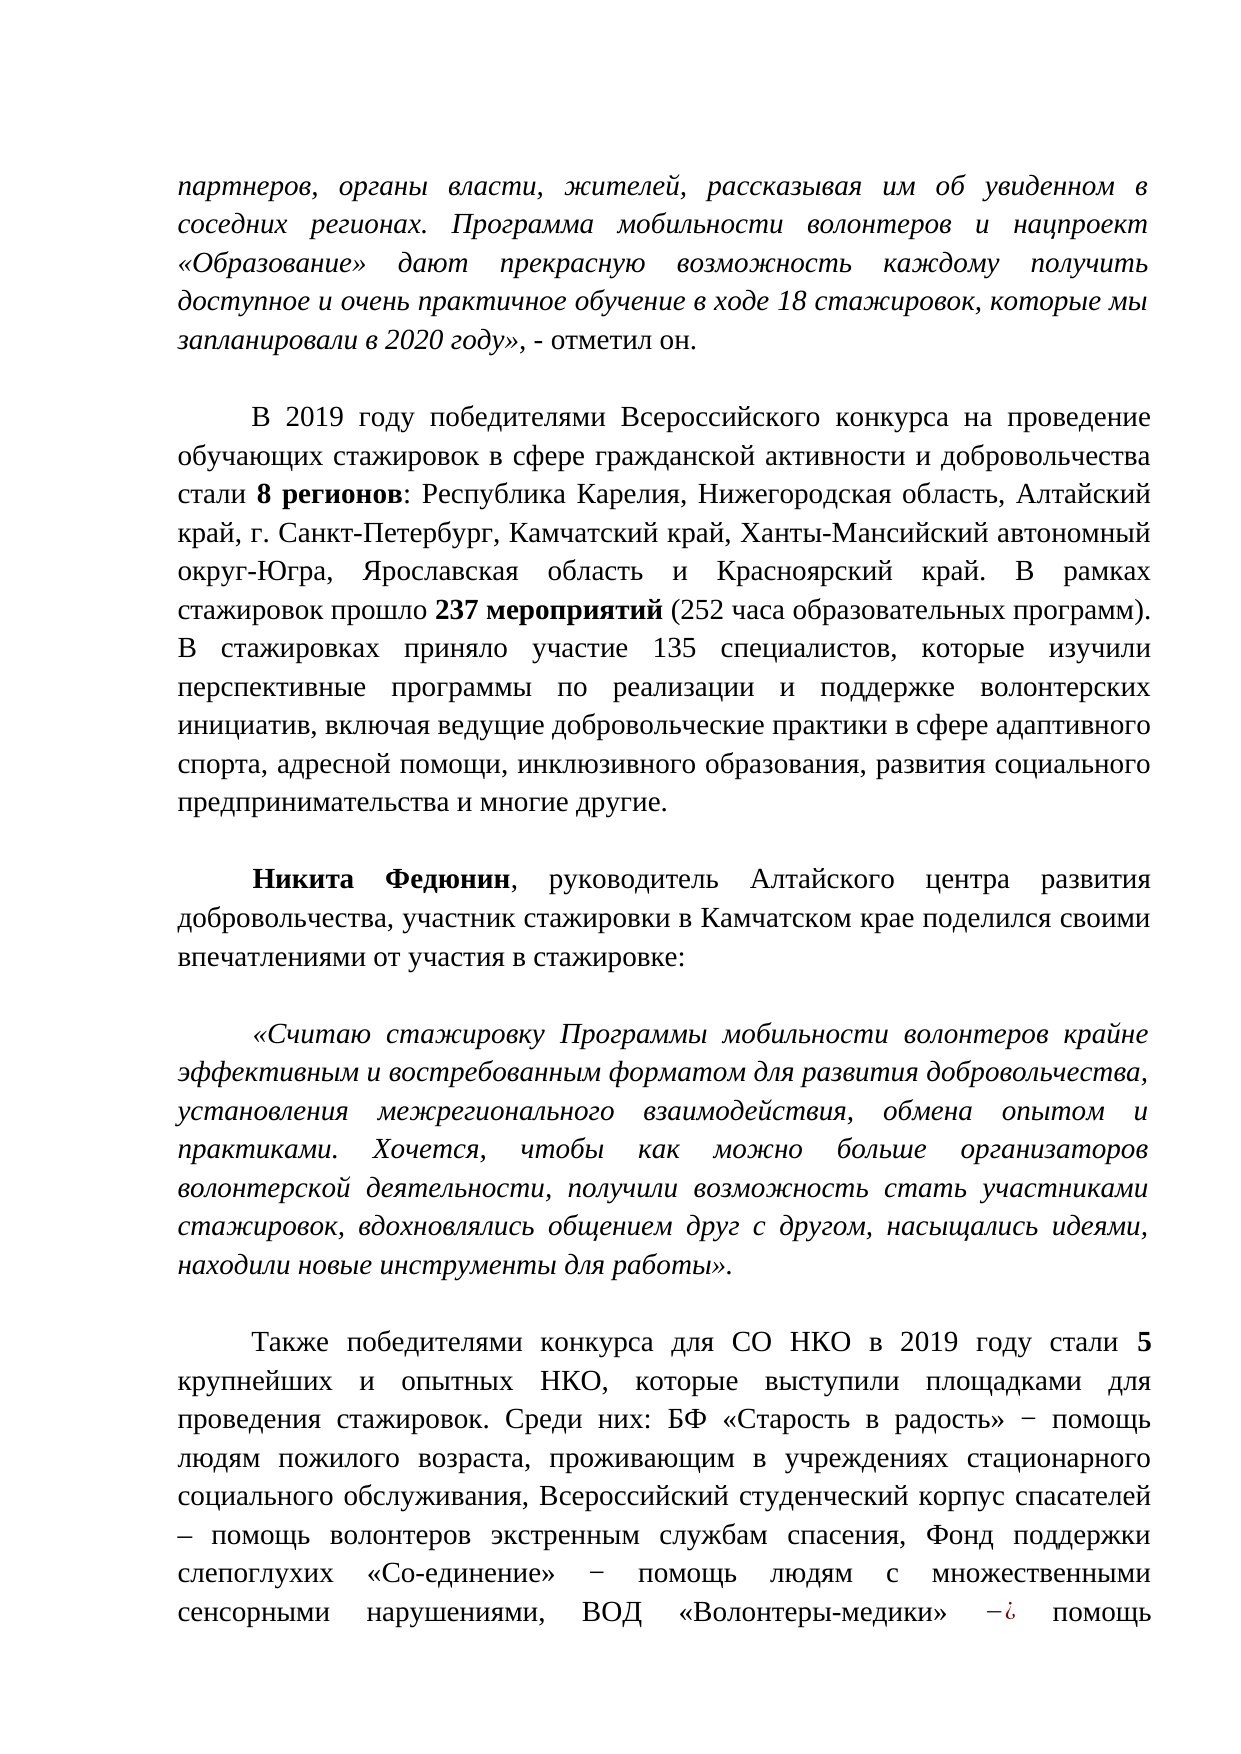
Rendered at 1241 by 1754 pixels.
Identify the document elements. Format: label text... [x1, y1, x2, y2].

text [177, 168, 1152, 356]
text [177, 1324, 1152, 1627]
text «Считаю стажировку Программы мобильности волонтеров крайне эффективным и востребованным форматом для развития добровольчества, установления межрегионального взаимодействия, обмена опытом и практиками. Хочется, чтобы как можно больше организаторов волонтерской деятельности, получили возможность стать участниками стажировок, вдохновлялись общением друг с другом, насыщались идеями, находили новые инструменты для работы». [177, 1016, 1152, 1281]
text Никита Федюнин, руководитель Алтайского центра развития добровольчества, участник стажировки в Камчатском крае поделился своими впечатлениями от участия в стажировке: [177, 862, 1152, 972]
text В 2019 году победителями Всероссийского конкурса на проведение обучающих стажировок в сфере гражданской активности и добровольчества стали 8 регионов: Республика Карелия, Нижегородская область, Алтайский край, г. Санкт-Петербург, Камчатский край, Ханты-Мансийский автономный округ-Югра, Ярославская область и Красноярский край. В рамках стажировок прошло 237 мероприятий (252 часа образовательных программ). В стажировках приняло участие 135 специалистов, которые изучили перспективные программы по реализации и поддержке волонтерских инициатив, включая ведущие добровольческие практики в сфере адаптивного спорта, адресной помощи, инклюзивного образования, развития социального предпринимательства и многие другие. [177, 399, 1152, 669]
